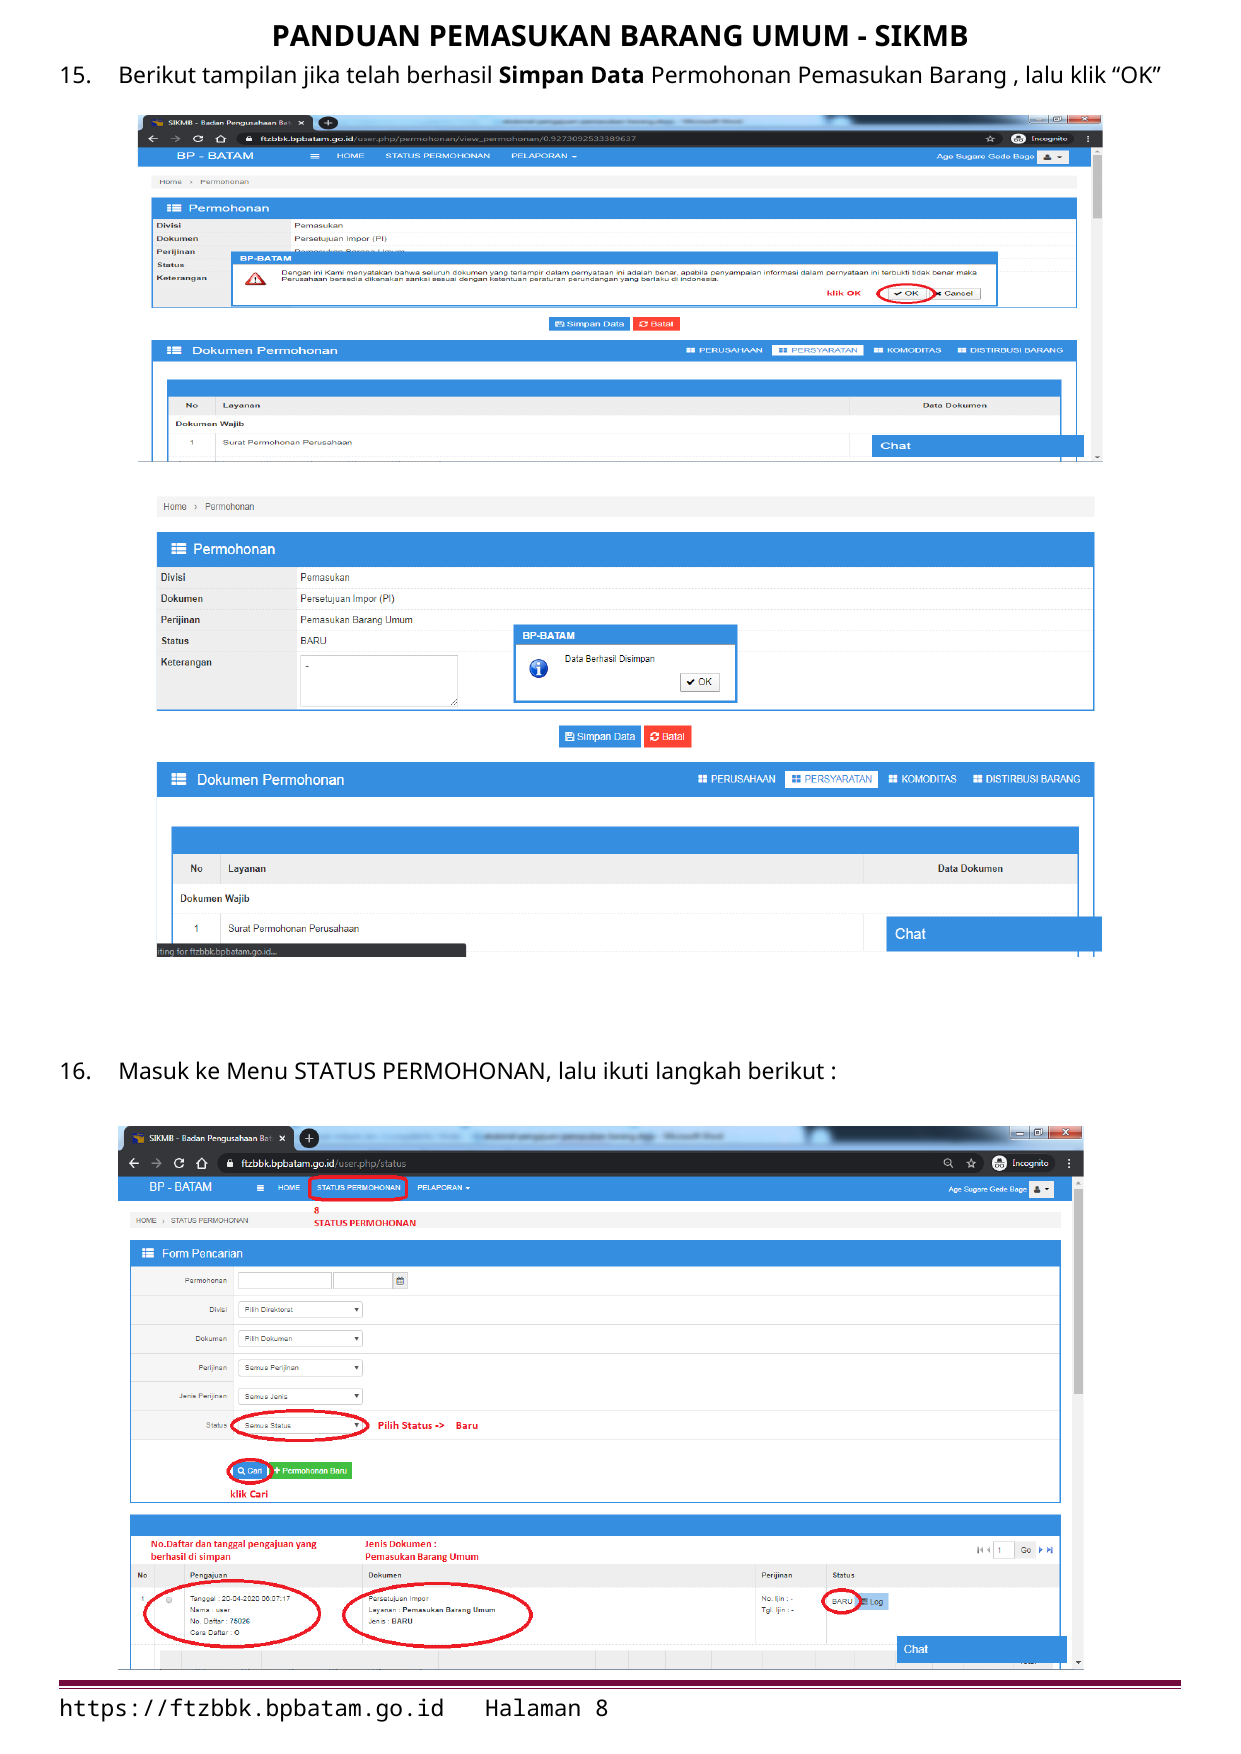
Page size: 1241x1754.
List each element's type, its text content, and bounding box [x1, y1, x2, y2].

picture [137, 115, 1103, 462]
list Masuk ke Menu STATUS PERMOHONAN, lalu ikuti langkah berikut : [59, 1055, 1181, 1086]
picture [156, 494, 1104, 957]
picture [118, 1126, 1084, 1670]
list Berikut tampilan jika telah berhasil Simpan Data Permohonan Pemasukan Barang , lalu klik “OK” [59, 59, 1181, 90]
